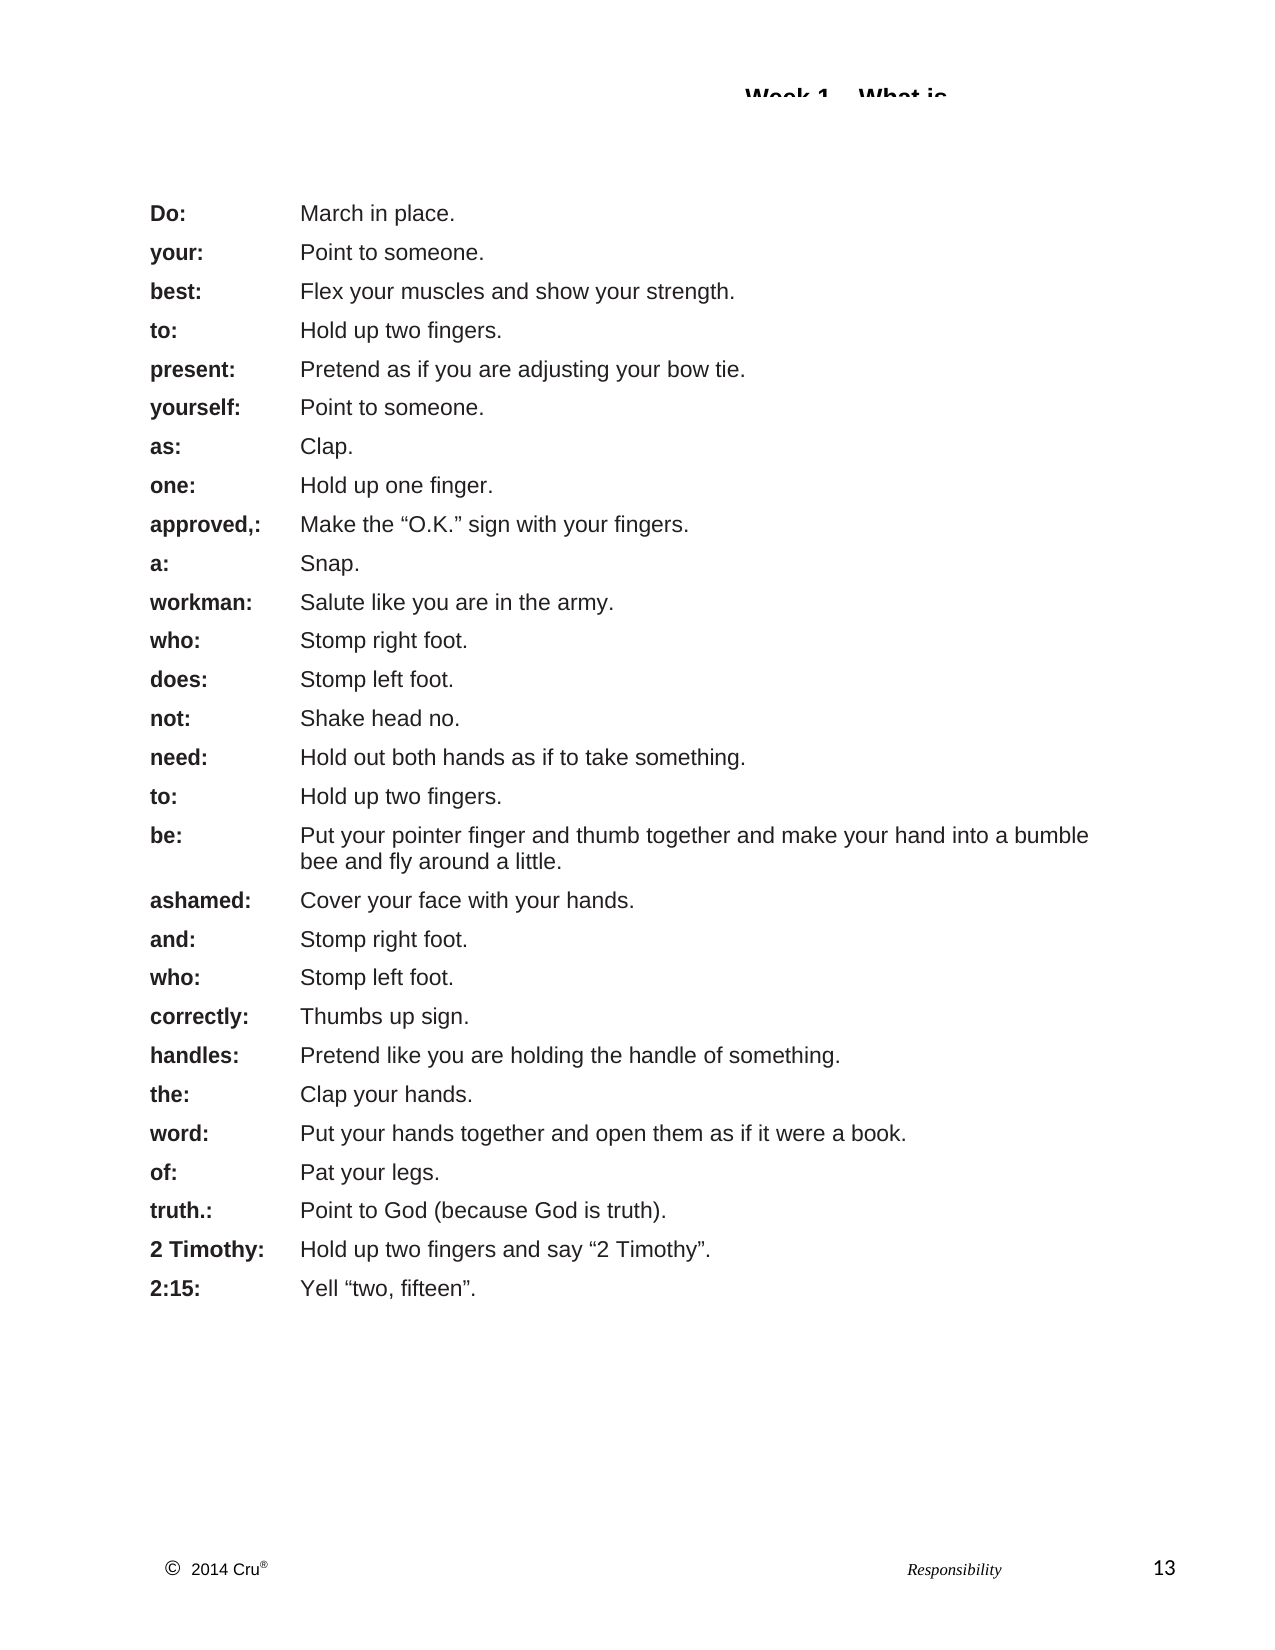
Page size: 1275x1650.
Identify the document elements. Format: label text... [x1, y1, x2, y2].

text to: Hold up two fingers. [150, 317, 1106, 343]
text your: Point to someone. [150, 239, 1106, 265]
text the: Clap your hands. [150, 1081, 1187, 1107]
text 2 Timothy: Hold up two fingers and say “2 Timothy”. [150, 1236, 1187, 1263]
text who: Stomp left foot. [150, 964, 1187, 991]
text not: Shake head no. [150, 705, 1187, 731]
text approved,: Make the “O.K.” sign with your fingers. [150, 511, 1187, 537]
text one: Hold up one finger. [150, 472, 1106, 498]
text does: Stomp left foot. [150, 666, 1187, 693]
text a: Snap. [150, 550, 1187, 576]
text 2:15: Yell “two, fifteen”. [150, 1275, 1187, 1301]
text as: Clap. [150, 433, 1106, 459]
text need: Hold out both hands as if to take something. [150, 744, 1187, 770]
text yourself: Point to someone. [150, 394, 1187, 421]
text workman: Salute like you are in the army. [150, 588, 1187, 615]
text who: Stomp right foot. [150, 627, 1187, 654]
text handles: Pretend like you are holding the handle of something. [150, 1042, 1187, 1068]
text correctly: Thumbs up sign. [150, 1003, 1187, 1029]
text word: Put your hands together and open them as if it were a book. [150, 1120, 1187, 1146]
text and: Stomp right foot. [150, 926, 1187, 952]
text be: Put your pointer finger and thumb together and make your hand into a bumble bee and fly around a little. [150, 822, 1090, 874]
text of: Pat your legs. [150, 1158, 1187, 1185]
text ashamed: Cover your face with your hands. [150, 887, 1187, 913]
text to: Hold up two fingers. [150, 783, 1187, 809]
text present: Pretend as if you are adjusting your bow tie. [150, 356, 1187, 382]
text truth.: Point to God (because God is truth). [150, 1197, 1187, 1224]
text best: Flex your muscles and show your strength. [150, 278, 1106, 304]
text Do: March in place. [150, 200, 1187, 227]
